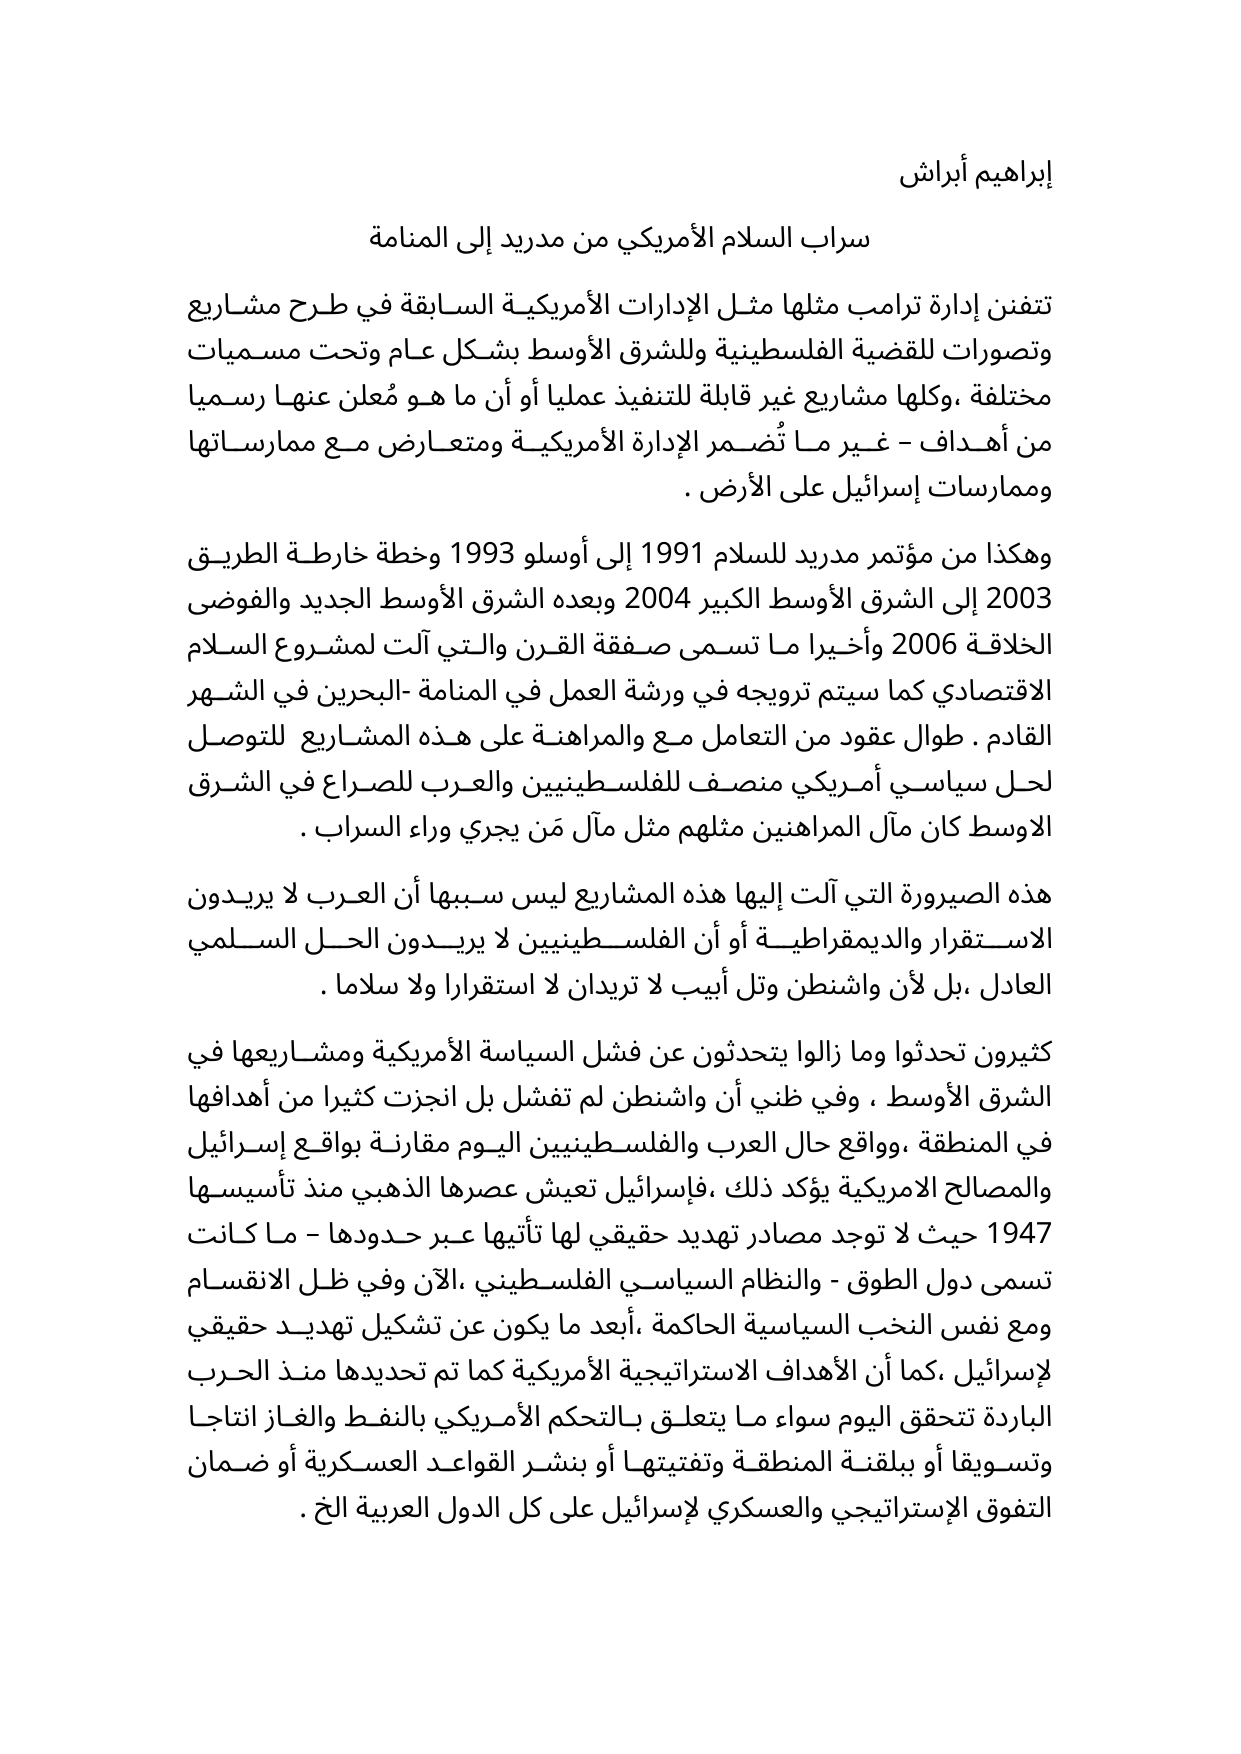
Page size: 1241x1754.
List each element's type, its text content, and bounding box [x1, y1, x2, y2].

text سراب السلام الأمريكي من مدريد إلى المنامة [187, 216, 1053, 256]
text هذه الصيرورة التي آلت إليها هذه المشاريع ليس سببها أن العرب لا يريدون الاستقرار والديمقراطية أو أن الفلسطينيين لا يريدون الحل السلمي العادل ،بل لأن واشنطن وتل أبيب لا تريدان لا استقرارا ولا سلاما . [187, 872, 1053, 1003]
text كثيرون تحدثوا وما زالوا يتحدثون عن فشل السياسة الأمريكية ومشاريعها في الشرق الأوسط ، وفي ظني أن واشنطن لم تفشل بل انجزت كثيرا من أهدافها في المنطقة ،وواقع حال العرب والفلسطينيين اليوم مقارنة بواقع إسرائيل والمصالح الامريكية يؤكد ذلك ،فإسرائيل تعيش عصرها الذهبي منذ تأسيسها 1947 حيث لا توجد مصادر تهديد حقيقي لها تأتيها عبر حدودها – ما كانت تسمى دول الطوق - والنظام السياسي الفلسطيني ،الآن وفي ظل الانقسام ومع نفس النخب السياسية الحاكمة ،أبعد ما يكون عن تشكيل تهديد حقيقي لإسرائيل ،كما أن الأهداف الاستراتيجية الأمريكية كما تم تحديدها منذ الحرب الباردة تتحقق اليوم سواء ما يتعلق بالتحكم الأمريكي بالنفط والغاز انتاجا وتسويقا أو ببلقنة المنطقة وتفتيتها أو بنشر القواعد العسكرية أو ضمان التفوق الإستراتيجي والعسكري لإسرائيل على كل الدول العربية الخ . [187, 1030, 1053, 1526]
text وهكذا من مؤتمر مدريد للسلام 1991 إلى أوسلو 1993 وخطة خارطة الطريق 2003 إلى الشرق الأوسط الكبير 2004 وبعده الشرق الأوسط الجديد والفوضى الخلاقة 2006 وأخيرا ما تسمى صفقة القرن والتي آلت لمشروع السلام الاقتصادي كما سيتم ترويجه في ورشة العمل في المنامة -البحرين في الشهر القادم . طوال عقود من التعامل مع والمراهنة على هذه المشاريع للتوصل لحل سياسي أمريكي منصف للفلسطينيين والعرب للصراع في الشرق الاوسط كان مآل المراهنين مثلهم مثل مآل مَن يجري وراء السراب . [187, 532, 1053, 845]
text إبراهيم أبراش [187, 150, 1053, 190]
text تتفنن إدارة ترامب مثلها مثل الإدارات الأمريكية السابقة في طرح مشاريع وتصورات للقضية الفلسطينية وللشرق الأوسط بشكل عام وتحت مسميات مختلفة ،وكلها مشاريع غير قابلة للتنفيذ عمليا أو أن ما هو مُعلن عنها رسميا من أهداف – غير ما تُضمر الإدارة الأمريكية ومتعارض مع ممارساتها وممارسات إسرائيل على الأرض . [187, 283, 1053, 505]
